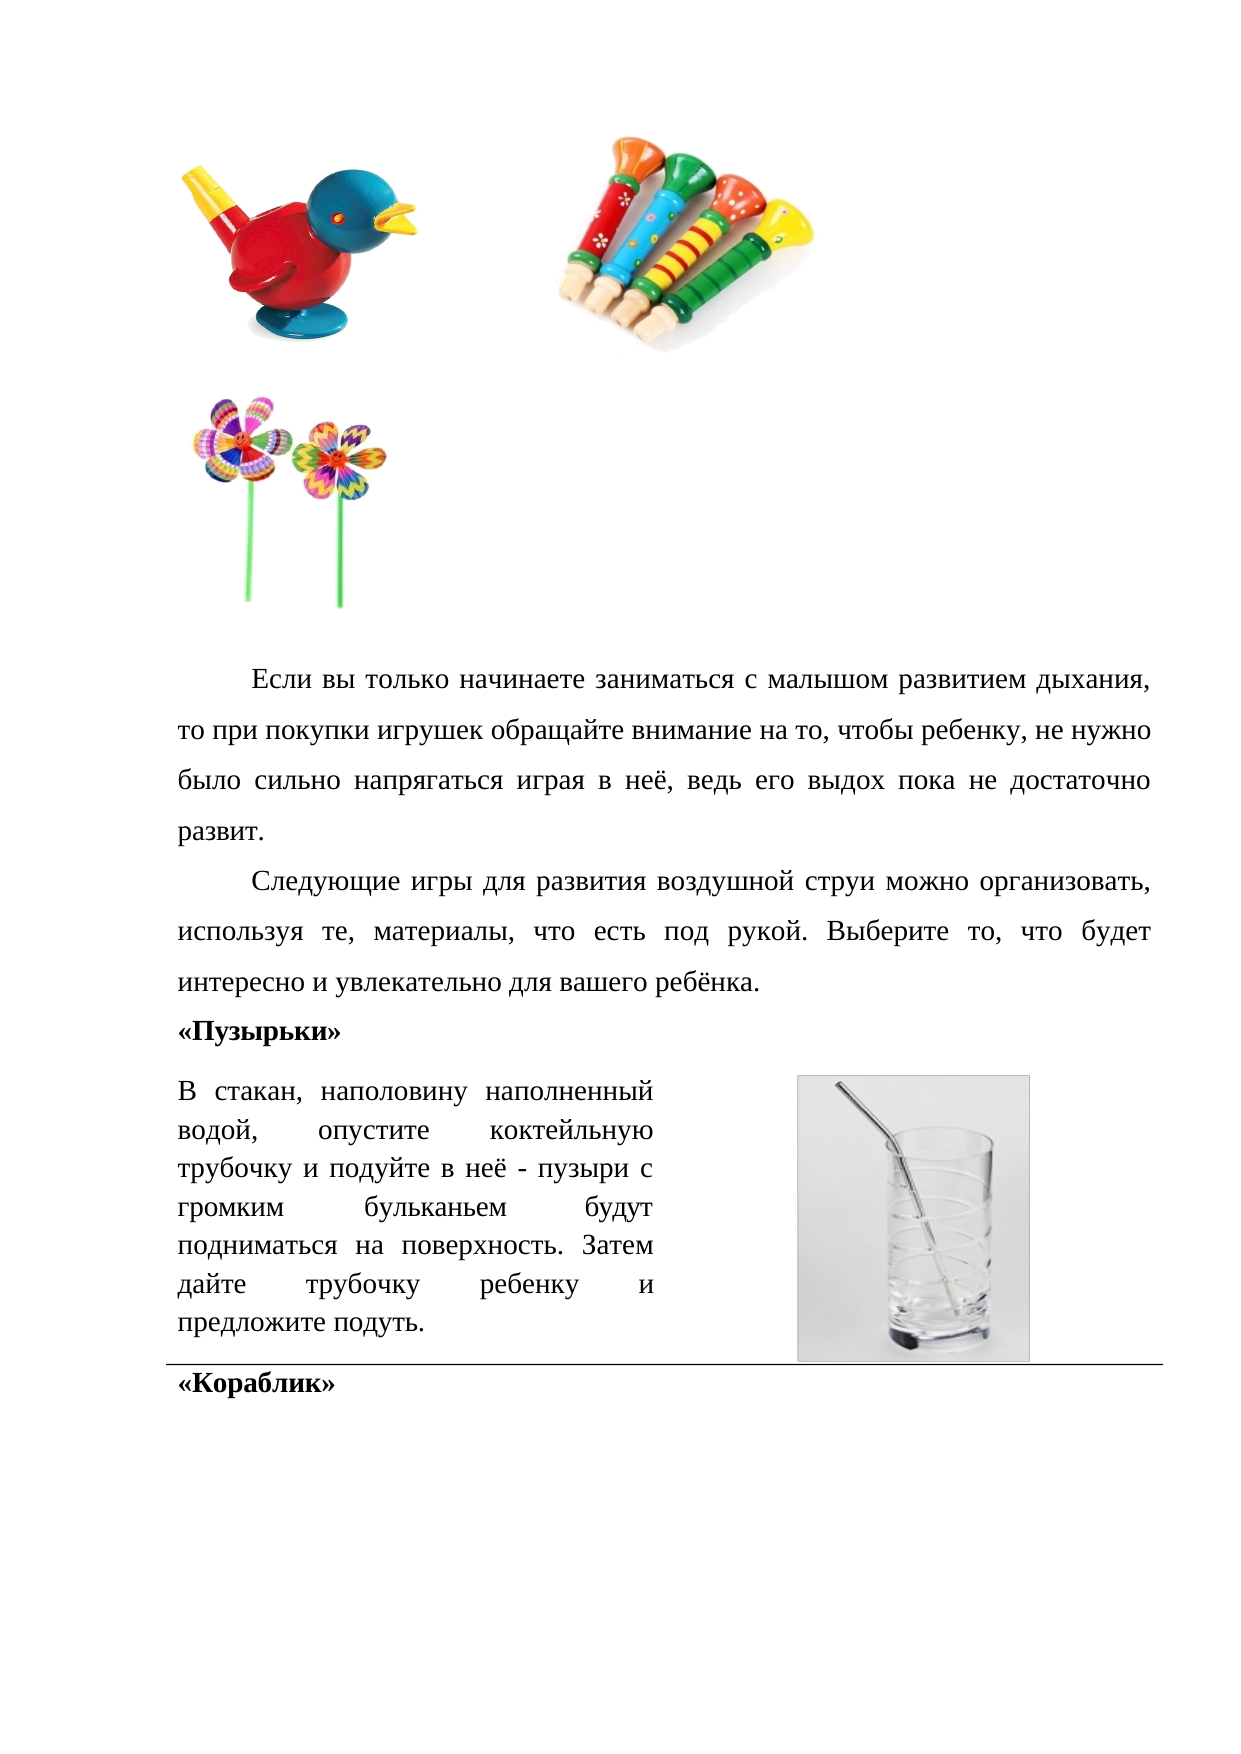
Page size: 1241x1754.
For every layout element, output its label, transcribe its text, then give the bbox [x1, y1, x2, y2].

text Если вы только начинаете заниматься с малышом развитием дыхания, то при покупки игрушек обращайте внимание на то, чтобы ребенку, не нужно было сильно напрягаться играя в неё, ведь его выдох пока не достаточно развит. [177, 418, 1152, 846]
text «Пузырьки» [177, 1014, 1176, 1047]
text «Кораблик» [177, 1071, 1176, 1399]
picture [189, 392, 393, 418]
picture [180, 140, 421, 358]
text Следующие игры для развития воздушной струи можно организовать, используя те, материалы, что есть под рукой. Выберите то, что будет интересно и увлекательно для вашего ребёнка. [177, 863, 1152, 997]
picture [552, 129, 818, 358]
